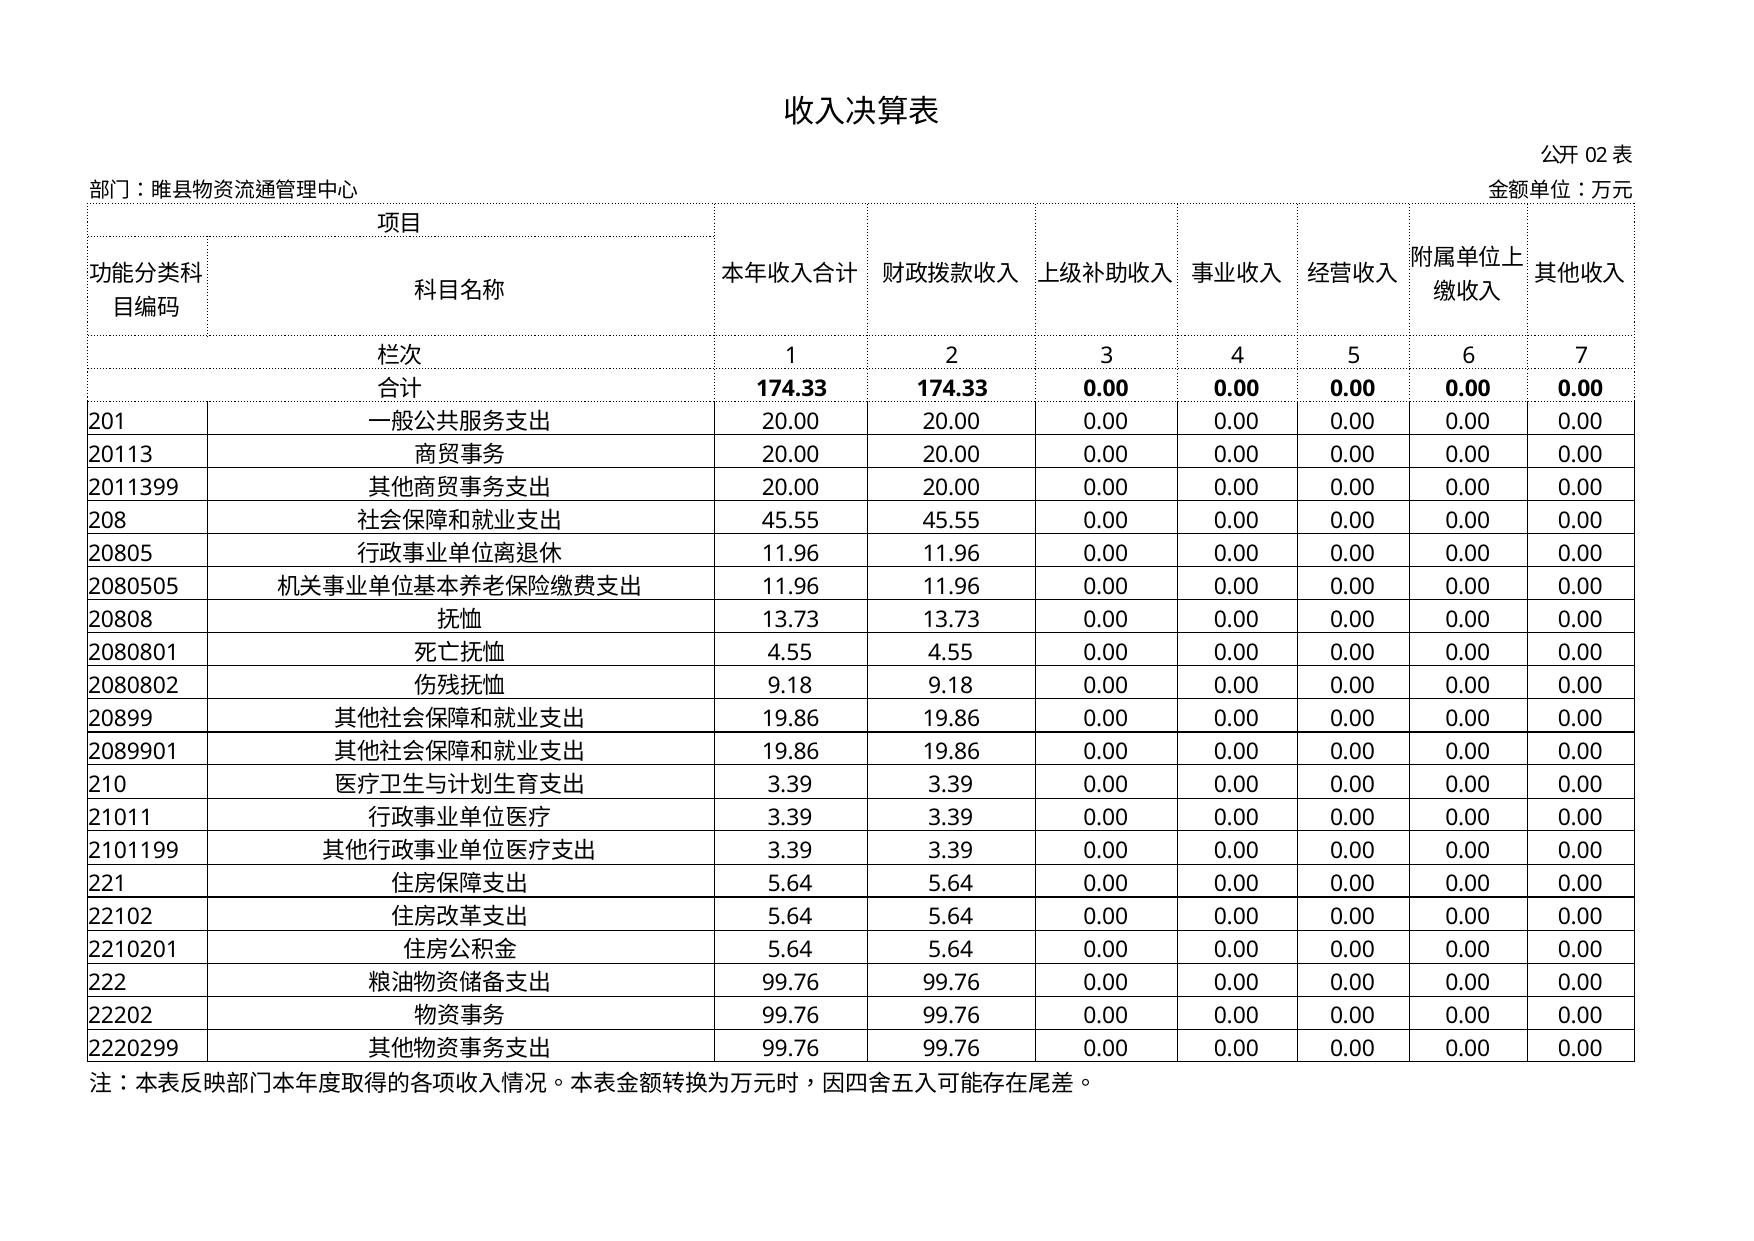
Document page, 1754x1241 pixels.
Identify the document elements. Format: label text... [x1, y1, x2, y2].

table_cell 13.73 [868, 600, 1035, 632]
table_cell 99.76 [715, 964, 867, 996]
table_cell 0.00 [1036, 997, 1177, 1028]
table_cell 45.55 [715, 501, 867, 533]
table_cell 0.00 [1036, 567, 1177, 599]
table_cell 2080505 [88, 567, 207, 599]
text 部门：睢县物资流通管理中心 金额单位：万元 [89, 175, 1710, 203]
table_cell 3.39 [868, 765, 1035, 797]
table_cell 0.00 [1036, 765, 1177, 797]
table_cell 0.00 [1178, 600, 1297, 632]
table_cell 20.00 [868, 435, 1035, 467]
table_cell 2220299 [88, 1030, 207, 1061]
table_cell 其他商贸事务支出 [208, 468, 714, 500]
table_cell 0.00 [1410, 567, 1527, 599]
table_cell 20899 [88, 699, 207, 731]
table_cell 2080801 [88, 633, 207, 665]
table_cell 0.00 [1178, 501, 1297, 533]
text 公开 02 表 [1540, 141, 1710, 169]
table_cell 0.00 [1178, 799, 1297, 830]
table_cell 11.96 [715, 534, 867, 566]
table_cell 6 [1410, 335, 1527, 368]
table_cell 222 [88, 964, 207, 996]
table_cell 0.00 [1410, 699, 1527, 731]
table_cell 20805 [88, 534, 207, 566]
table_cell 合计 [87, 368, 714, 401]
table_cell 0.00 [1178, 1030, 1297, 1061]
table_cell 0.00 [1410, 435, 1527, 467]
table_cell 3 [1036, 335, 1177, 368]
table_cell 0.00 [1410, 865, 1527, 896]
table_cell 0.00 [1036, 831, 1177, 863]
table_cell 0.00 [1177, 368, 1297, 401]
table_cell 0.00 [1528, 600, 1634, 632]
table_cell 11.96 [868, 534, 1035, 566]
table_cell 0.00 [1298, 765, 1409, 797]
table_cell 0.00 [1036, 865, 1177, 896]
table_cell 住房改革支出 [208, 898, 714, 929]
table_cell 99.76 [868, 997, 1035, 1028]
table_cell 0.00 [1036, 666, 1177, 698]
table_header 上级补助收入 [1036, 203, 1177, 335]
table_cell 3.39 [715, 765, 867, 797]
table_cell 0.00 [1410, 468, 1527, 500]
table_cell 11.96 [868, 567, 1035, 599]
table_cell 3.39 [868, 799, 1035, 830]
table_cell 0.00 [1298, 1030, 1409, 1061]
table_cell 粮油物资储备支出 [208, 964, 714, 996]
table_cell 20.00 [715, 468, 867, 500]
table_cell 0.00 [1178, 898, 1297, 929]
table_cell 0.00 [1410, 600, 1527, 632]
table_cell 0.00 [1298, 567, 1409, 599]
table_cell 0.00 [1528, 501, 1634, 533]
table_cell 0.00 [1298, 666, 1409, 698]
table_cell 0.00 [1528, 567, 1634, 599]
table_cell 0.00 [1528, 666, 1634, 698]
table_cell 19.86 [868, 733, 1035, 764]
table_cell 20.00 [715, 435, 867, 467]
table_cell 2 [868, 335, 1036, 368]
table_cell 2089901 [88, 733, 207, 764]
table_cell 0.00 [1528, 699, 1634, 731]
table_cell 0.00 [1410, 898, 1527, 929]
table_cell 伤残抚恤 [208, 666, 714, 698]
table_cell 0.00 [1528, 765, 1634, 797]
table_cell 0.00 [1298, 799, 1409, 830]
table_cell 0.00 [1036, 799, 1177, 830]
table_cell 2210201 [88, 931, 207, 962]
table_cell 99.76 [715, 1030, 867, 1061]
table_cell 99.76 [868, 964, 1035, 996]
table_cell 2011399 [88, 468, 207, 500]
table_cell 0.00 [1298, 534, 1409, 566]
table_cell 0.00 [1297, 368, 1409, 401]
table_cell 9.18 [868, 666, 1035, 698]
table_cell 社会保障和就业支出 [208, 501, 714, 533]
table_cell 0.00 [1036, 1030, 1177, 1061]
table_cell 99.76 [868, 1030, 1035, 1061]
table_cell 21011 [88, 799, 207, 830]
table_cell 208 [88, 501, 207, 533]
table_cell 0.00 [1528, 931, 1634, 962]
table_cell 0.00 [1410, 633, 1527, 665]
table_cell 0.00 [1410, 666, 1527, 698]
table_cell 0.00 [1178, 633, 1297, 665]
table_cell 0.00 [1298, 468, 1409, 500]
table_cell 0.00 [1298, 733, 1409, 764]
table_cell 19.86 [715, 699, 867, 731]
table_cell 5.64 [715, 931, 867, 962]
table_cell 物资事务 [208, 997, 714, 1028]
table_cell 0.00 [1298, 501, 1409, 533]
table_cell 0.00 [1298, 898, 1409, 929]
table_cell 0.00 [1410, 534, 1527, 566]
table_cell 0.00 [1410, 1030, 1527, 1061]
table_cell 19.86 [868, 699, 1035, 731]
table_cell 0.00 [1298, 831, 1409, 863]
table_cell 0.00 [1178, 765, 1297, 797]
table_cell 行政事业单位离退休 [208, 534, 714, 566]
table_cell 4.55 [715, 633, 867, 665]
table_cell 0.00 [1036, 468, 1177, 500]
table_cell 7 [1528, 335, 1635, 368]
table_cell 0.00 [1036, 534, 1177, 566]
table_cell 0.00 [1528, 1030, 1634, 1061]
table_header 其他收入 [1528, 203, 1635, 335]
table_cell 0.00 [1036, 898, 1177, 929]
table_cell 0.00 [1410, 401, 1527, 434]
table_cell 9.18 [715, 666, 867, 698]
table_cell 0.00 [1036, 368, 1177, 401]
table_cell 20808 [88, 600, 207, 632]
table_cell 0.00 [1528, 733, 1634, 764]
table_cell 0.00 [1036, 435, 1177, 467]
table_cell 0.00 [1036, 633, 1177, 665]
table_cell 0.00 [1298, 699, 1409, 731]
text 注：本表反映部门本年度取得的各项收入情况。本表金额转换为万元时，因四舍五入可能存在尾差。 [89, 1067, 1710, 1098]
table_header 本年收入合计 [714, 203, 868, 335]
table_cell 210 [88, 765, 207, 797]
table_cell 0.00 [1528, 534, 1634, 566]
table_cell 0.00 [1178, 831, 1297, 863]
table_cell 0.00 [1178, 931, 1297, 962]
table_cell 0.00 [1178, 997, 1297, 1028]
table_cell 201 [88, 401, 207, 434]
table_cell 0.00 [1410, 765, 1527, 797]
table_cell 0.00 [1528, 633, 1634, 665]
table_cell 0.00 [1298, 931, 1409, 962]
table_cell 0.00 [1178, 666, 1297, 698]
table_cell 医疗卫生与计划生育支出 [208, 765, 714, 797]
table_cell 0.00 [1528, 435, 1634, 467]
table_cell 3.39 [715, 831, 867, 863]
table_cell 0.00 [1178, 534, 1297, 566]
table_cell 99.76 [715, 997, 867, 1028]
table_cell 5.64 [868, 898, 1035, 929]
table_cell 其他物资事务支出 [208, 1030, 714, 1061]
table_cell 0.00 [1298, 865, 1409, 896]
table_cell 4 [1177, 335, 1297, 368]
table_cell 0.00 [1298, 964, 1409, 996]
table_cell 5.64 [715, 898, 867, 929]
table_cell 3.39 [868, 831, 1035, 863]
table_cell 其他社会保障和就业支出 [208, 699, 714, 731]
table_cell 商贸事务 [208, 435, 714, 467]
text 收入决算表 [783, 89, 1710, 132]
table_cell 机关事业单位基本养老保险缴费支出 [208, 567, 714, 599]
table_cell 0.00 [1410, 831, 1527, 863]
table_cell 住房保障支出 [208, 865, 714, 896]
table_cell 19.86 [715, 733, 867, 764]
table_cell 20.00 [868, 468, 1035, 500]
table_header 经营收入 [1297, 203, 1409, 335]
table_cell 13.73 [715, 600, 867, 632]
table_cell 0.00 [1528, 799, 1634, 830]
table_cell 22102 [88, 898, 207, 929]
table_cell 0.00 [1528, 898, 1634, 929]
table_cell 0.00 [1528, 831, 1634, 863]
table_cell 0.00 [1298, 401, 1409, 434]
table_cell 0.00 [1410, 964, 1527, 996]
table_cell 0.00 [1178, 733, 1297, 764]
table_cell 5 [1297, 335, 1409, 368]
table_cell 0.00 [1298, 633, 1409, 665]
table_cell 0.00 [1036, 733, 1177, 764]
table_cell 0.00 [1410, 733, 1527, 764]
table_cell 4.55 [868, 633, 1035, 665]
table_cell 其他社会保障和就业支出 [208, 733, 714, 764]
table_cell 221 [88, 865, 207, 896]
table_cell 0.00 [1036, 931, 1177, 962]
table_cell 5.64 [868, 865, 1035, 896]
table_cell 20113 [88, 435, 207, 467]
table_cell 0.00 [1528, 368, 1635, 401]
table_cell 0.00 [1178, 865, 1297, 896]
table_cell 0.00 [1178, 567, 1297, 599]
table_cell 住房公积金 [208, 931, 714, 962]
table_header 附属单位上 缴收入 [1410, 203, 1527, 335]
table_cell 行政事业单位医疗 [208, 799, 714, 830]
table_header 项目 [87, 203, 714, 236]
table_cell 0.00 [1178, 401, 1297, 434]
table_cell 0.00 [1528, 964, 1634, 996]
table_cell 死亡抚恤 [208, 633, 714, 665]
table_cell 0.00 [1298, 435, 1409, 467]
table_cell 0.00 [1036, 964, 1177, 996]
table_cell 5.64 [715, 865, 867, 896]
table_cell 科目名称 [207, 236, 714, 335]
table_cell 0.00 [1036, 401, 1177, 434]
table_cell 栏次 [87, 335, 714, 368]
table_cell 174.33 [714, 368, 868, 401]
table_cell 174.33 [868, 368, 1036, 401]
table_cell 0.00 [1178, 435, 1297, 467]
table_cell 0.00 [1410, 931, 1527, 962]
table_cell 其他行政事业单位医疗支出 [208, 831, 714, 863]
table_cell 20.00 [868, 401, 1035, 434]
table_cell 0.00 [1528, 468, 1634, 500]
table_cell 2101199 [88, 831, 207, 863]
table_cell 11.96 [715, 567, 867, 599]
table_cell 45.55 [868, 501, 1035, 533]
table_cell 22202 [88, 997, 207, 1028]
table_cell 0.00 [1528, 997, 1634, 1028]
table_header 事业收入 [1177, 203, 1297, 335]
table_cell 0.00 [1410, 997, 1527, 1028]
table_cell 0.00 [1036, 699, 1177, 731]
table_cell 一般公共服务支出 [208, 401, 714, 434]
table_cell 抚恤 [208, 600, 714, 632]
table_cell 0.00 [1036, 501, 1177, 533]
table_cell 0.00 [1178, 964, 1297, 996]
table_cell 0.00 [1298, 997, 1409, 1028]
table_cell 0.00 [1298, 600, 1409, 632]
table_cell 0.00 [1528, 401, 1634, 434]
table_cell 0.00 [1178, 468, 1297, 500]
table_cell 0.00 [1410, 799, 1527, 830]
table_cell 0.00 [1528, 865, 1634, 896]
table_cell 20.00 [715, 401, 867, 434]
table_cell 0.00 [1410, 368, 1527, 401]
table_cell 0.00 [1036, 600, 1177, 632]
table_cell 5.64 [868, 931, 1035, 962]
table_cell 2080802 [88, 666, 207, 698]
table_cell 3.39 [715, 799, 867, 830]
table_cell 功能分类科 目编码 [87, 236, 207, 335]
table_cell 1 [714, 335, 868, 368]
table_cell 0.00 [1178, 699, 1297, 731]
table_cell 0.00 [1410, 501, 1527, 533]
table_header 财政拨款收入 [868, 203, 1036, 335]
